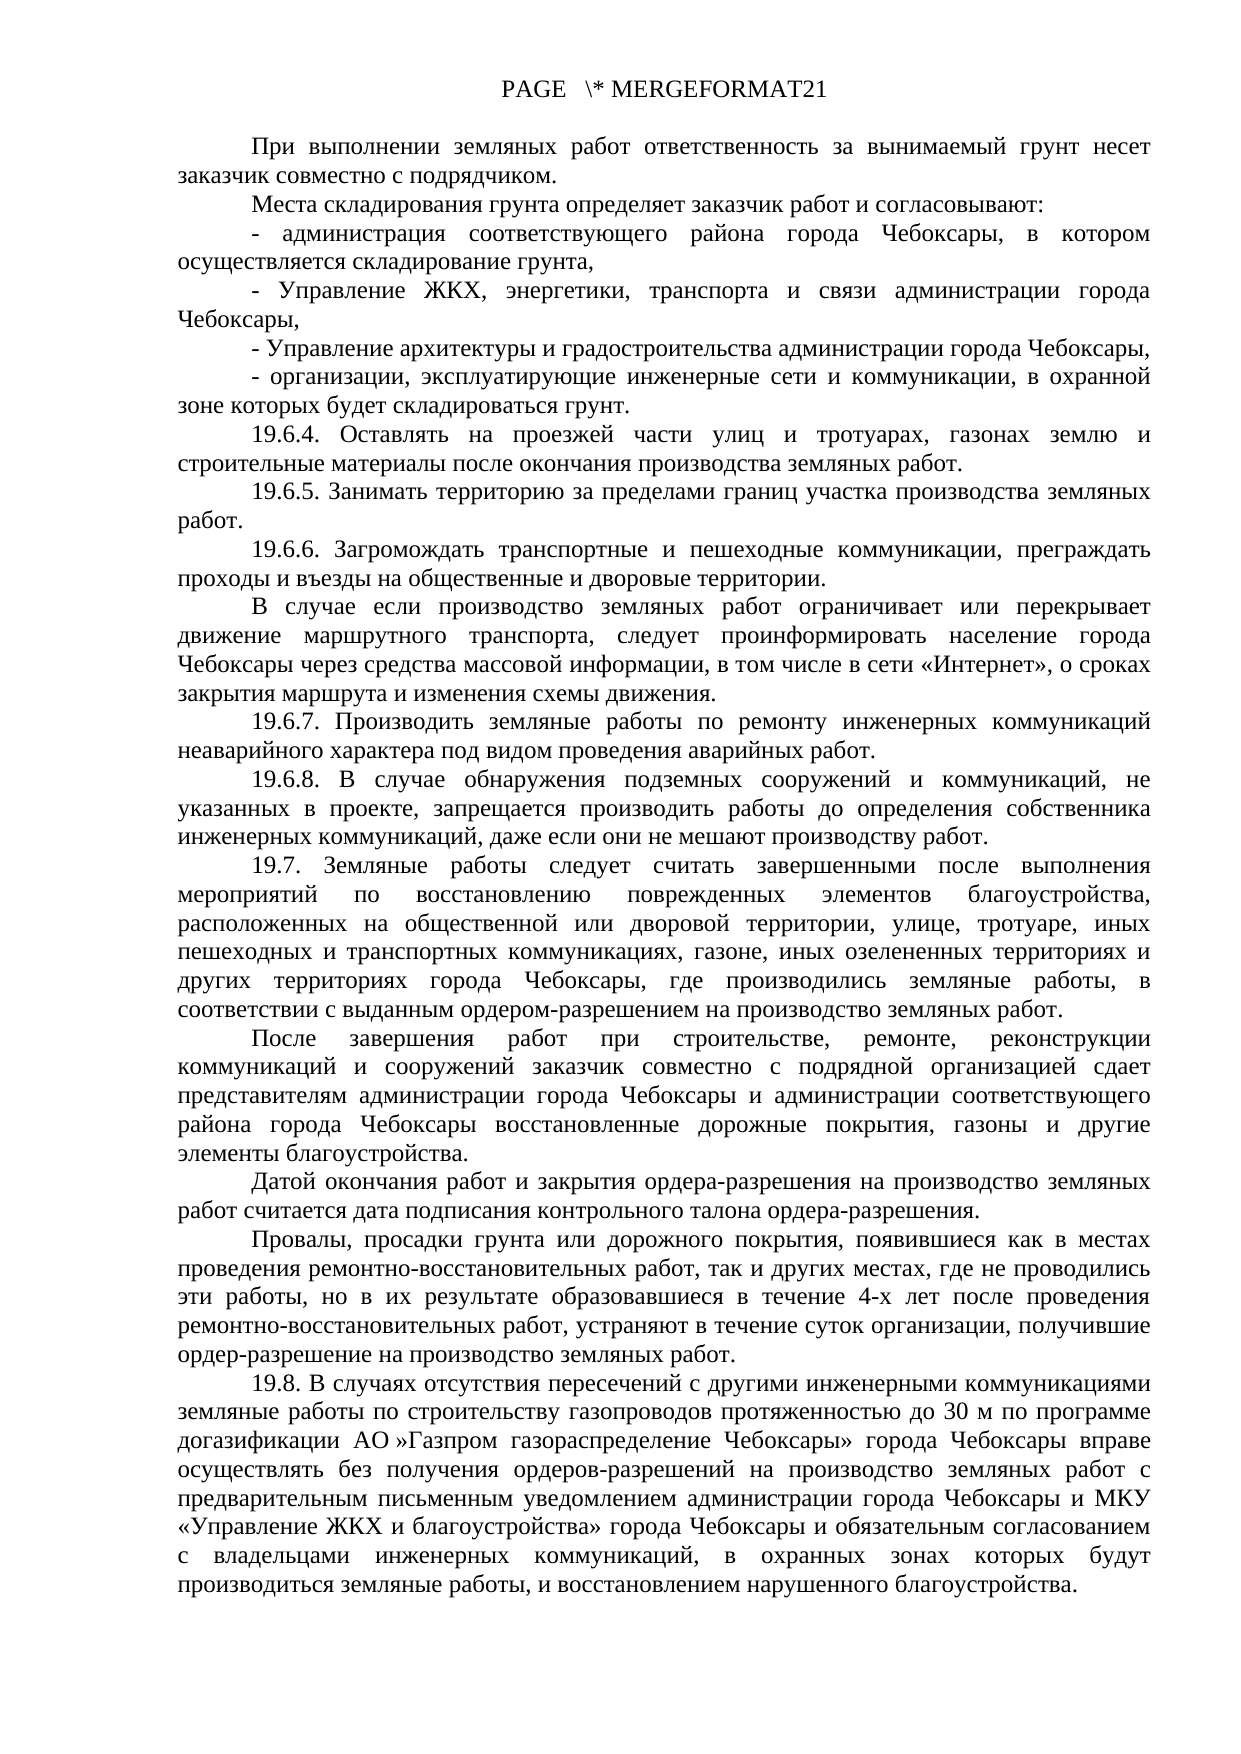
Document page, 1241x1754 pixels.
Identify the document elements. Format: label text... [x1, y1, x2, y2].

text 19.6.8. В случае обнаружения подземных сооружений и коммуникаций, не указанных в проекте, запрещается производить работы до определения собственника инженерных коммуникаций, даже если они не мешают производству работ. [177, 764, 1152, 850]
text - организации, эксплуатирующие инженерные сети и коммуникации, в охранной зоне которых будет складироваться грунт. [177, 361, 1152, 419]
text 19.6.7. Производить земляные работы по ремонту инженерных коммуникаций неаварийного характера под видом проведения аварийных работ. [177, 706, 1152, 764]
text 19.6.4. Оставлять на проезжей части улиц и тротуарах, газонах землю и строительные материалы после окончания производства земляных работ. [177, 419, 1152, 476]
text После завершения работ при строительстве, ремонте, реконструкции коммуникаций и сооружений заказчик совместно с подрядной организацией сдает представителям администрации города Чебоксары и администрации соответствующего района города Чебоксары восстановленные дорожные покрытия, газоны и другие элементы благоустройства. [177, 1023, 1152, 1166]
text Места складирования грунта определяет заказчик работ и согласовывают: [177, 189, 1152, 218]
text - Управление ЖКХ, энергетики, транспорта и связи администрации города Чебоксары, [177, 275, 1152, 333]
text В случае если производство земляных работ ограничивает или перекрывает движение маршрутного транспорта, следует проинформировать население города Чебоксары через средства массовой информации, в том числе в сети «Интернет», о сроках закрытия маршрута и изменения схемы движения. [177, 591, 1152, 706]
text 19.7. Земляные работы следует считать завершенными после выполнения мероприятий по восстановлению поврежденных элементов благоустройства, расположенных на общественной или дворовой территории, улице, тротуаре, иных пешеходных и транспортных коммуникациях, газоне, иных озелененных территориях и других территориях города Чебоксары, где производились земляные работы, в соответствии с выданным ордером-разрешением на производство земляных работ. [177, 850, 1152, 1023]
text 19.8. В случаях отсутствия пересечений с другими инженерными коммуникациями земляные работы по строительству газопроводов протяженностью до 30 м по программе догазификации АО »Газпром газораспределение Чебоксары» города Чебоксары вправе осуществлять без получения ордеров-разрешений на производство земляных работ с предварительным письменным уведомлением администрации города Чебоксары и МКУ «Управление ЖКХ и благоустройства» города Чебоксары и обязательным согласованием с владельцами инженерных коммуникаций, в охранных зонах которых будут производиться земляные работы, и восстановлением нарушенного благоустройства. [177, 1368, 1152, 1598]
text При выполнении земляных работ ответственность за вынимаемый грунт несет заказчик совместно с подрядчиком. [177, 131, 1152, 189]
text Провалы, просадки грунта или дорожного покрытия, появившиеся как в местах проведения ремонтно-восстановительных работ, так и других местах, где не проводились эти работы, но в их результате образовавшиеся в течение 4-х лет после проведения ремонтно-восстановительных работ, устраняют в течение суток организации, получившие ордер-разрешение на производство земляных работ. [177, 1224, 1152, 1368]
text Датой окончания работ и закрытия ордера-разрешения на производство земляных работ считается дата подписания контрольного талона ордера-разрешения. [177, 1166, 1152, 1224]
text - Управление архитектуры и градостроительства администрации города Чебоксары, [177, 333, 1152, 361]
text 19.6.5. Занимать территорию за пределами границ участка производства земляных работ. [177, 476, 1152, 534]
text 19.6.6. Загромождать транспортные и пешеходные коммуникации, преграждать проходы и въезды на общественные и дворовые территории. [177, 534, 1152, 591]
text - администрация соответствующего района города Чебоксары, в котором осуществляется складирование грунта, [177, 218, 1152, 275]
